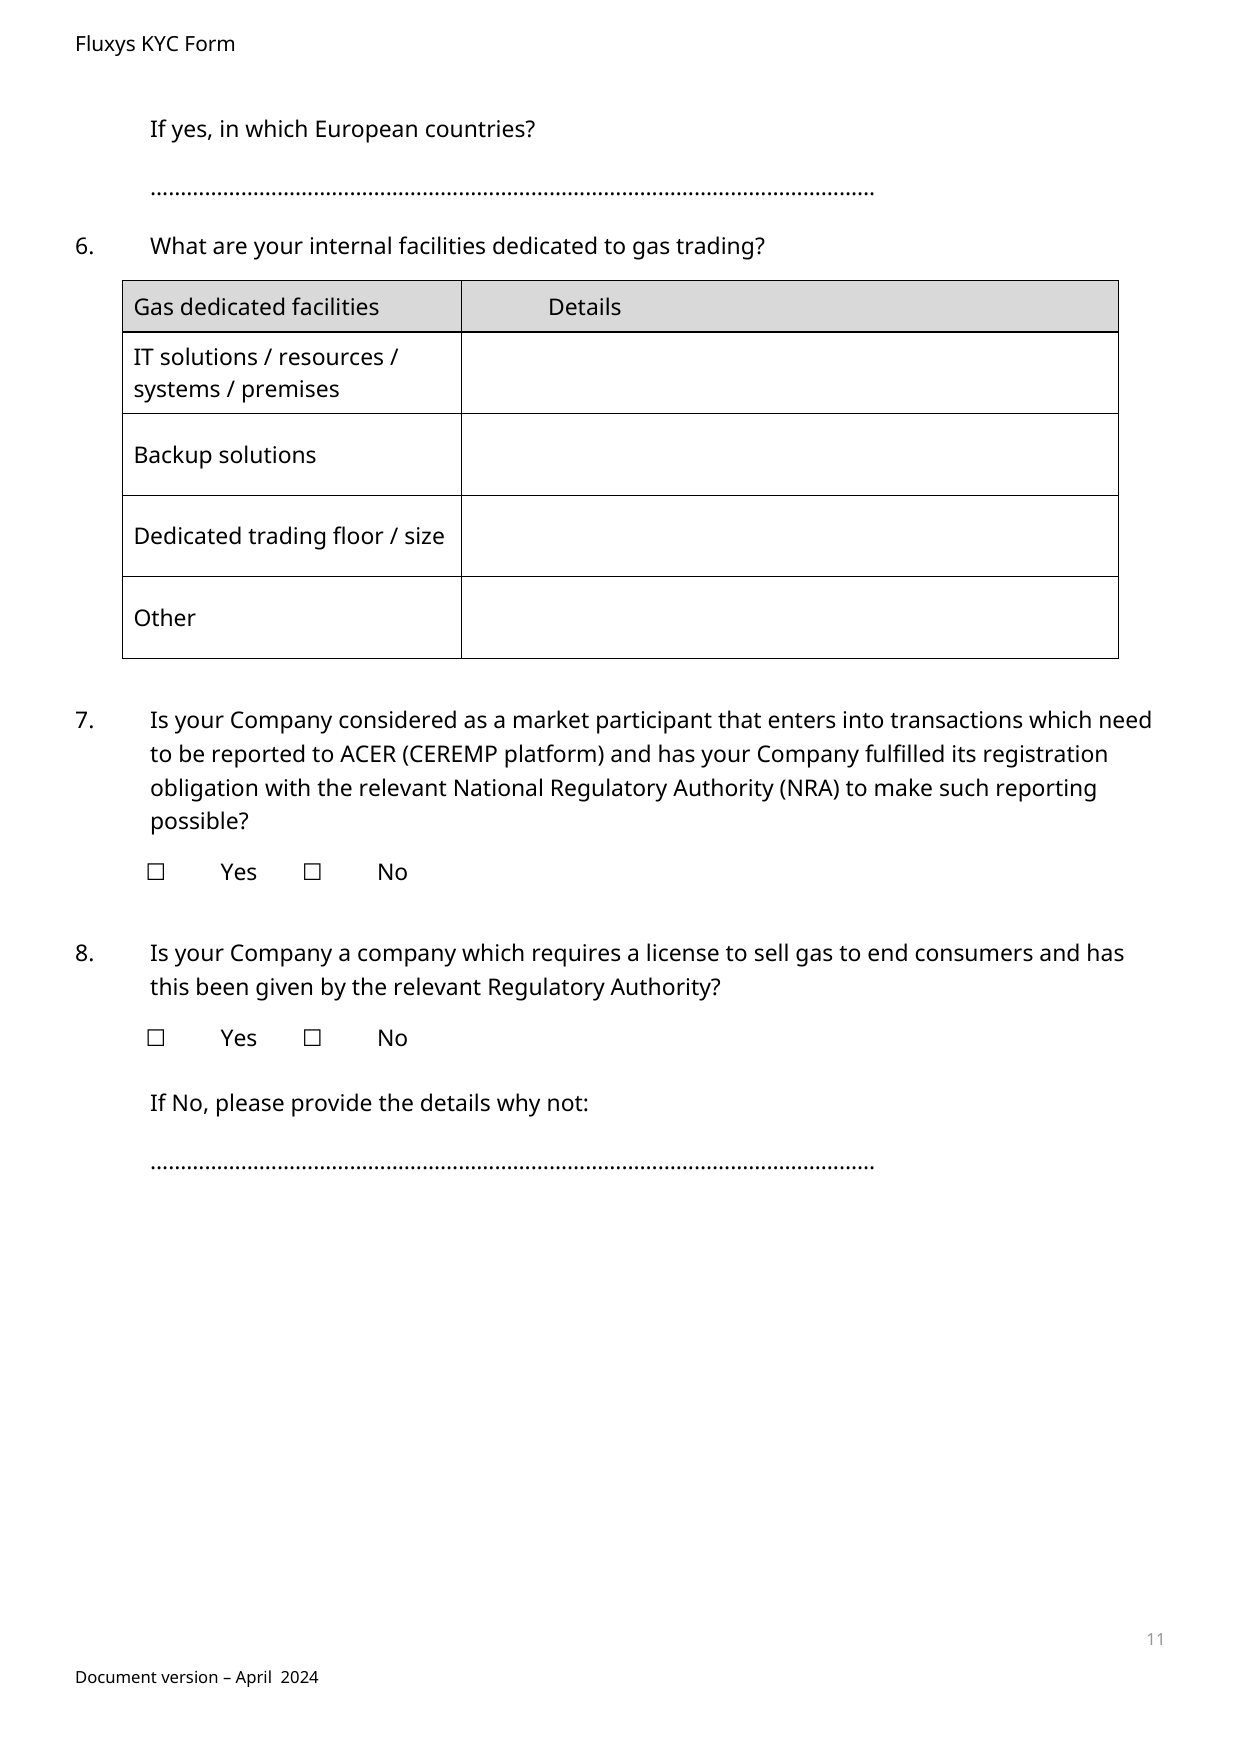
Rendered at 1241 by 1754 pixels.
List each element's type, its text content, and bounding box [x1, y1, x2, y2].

table_header Yes [134, 856, 291, 887]
table_cell Dedicated trading floor / size [123, 496, 461, 576]
table_header Details [462, 281, 1118, 331]
table_header No [291, 856, 429, 887]
table_cell [462, 333, 1118, 413]
text 7. Is your Company considered as a market participant that enters into transactions which need to be reported to ACER (CEREMP platform) and has your Company fulfilled its registration obligation with the relevant National Regulatory Authority (NRA) to make such reporting possible? [75, 704, 1165, 837]
table_cell IT solutions / resources / systems / premises [123, 333, 461, 413]
text 6. What are your internal facilities dedicated to gas trading? [75, 230, 1165, 261]
text If No, please provide the details why not: [75, 1087, 1165, 1118]
table_cell Other [123, 577, 461, 658]
text If yes, in which European countries? [75, 112, 1165, 144]
table_header Yes [134, 1022, 291, 1053]
text ………………………………………………………………………………………………………… [75, 1145, 1165, 1177]
table_header No [291, 1022, 429, 1053]
table_cell [462, 496, 1118, 576]
table_cell [462, 577, 1118, 658]
table_header Gas dedicated facilities [123, 281, 461, 331]
text ………………………………………………………………………………………………………… [75, 171, 1165, 202]
table_cell Backup solutions [123, 414, 461, 494]
table_cell [462, 414, 1118, 494]
text 8. Is your Company a company which requires a license to sell gas to end consumers and has this been given by the relevant Regulatory Authority? [75, 937, 1165, 1002]
